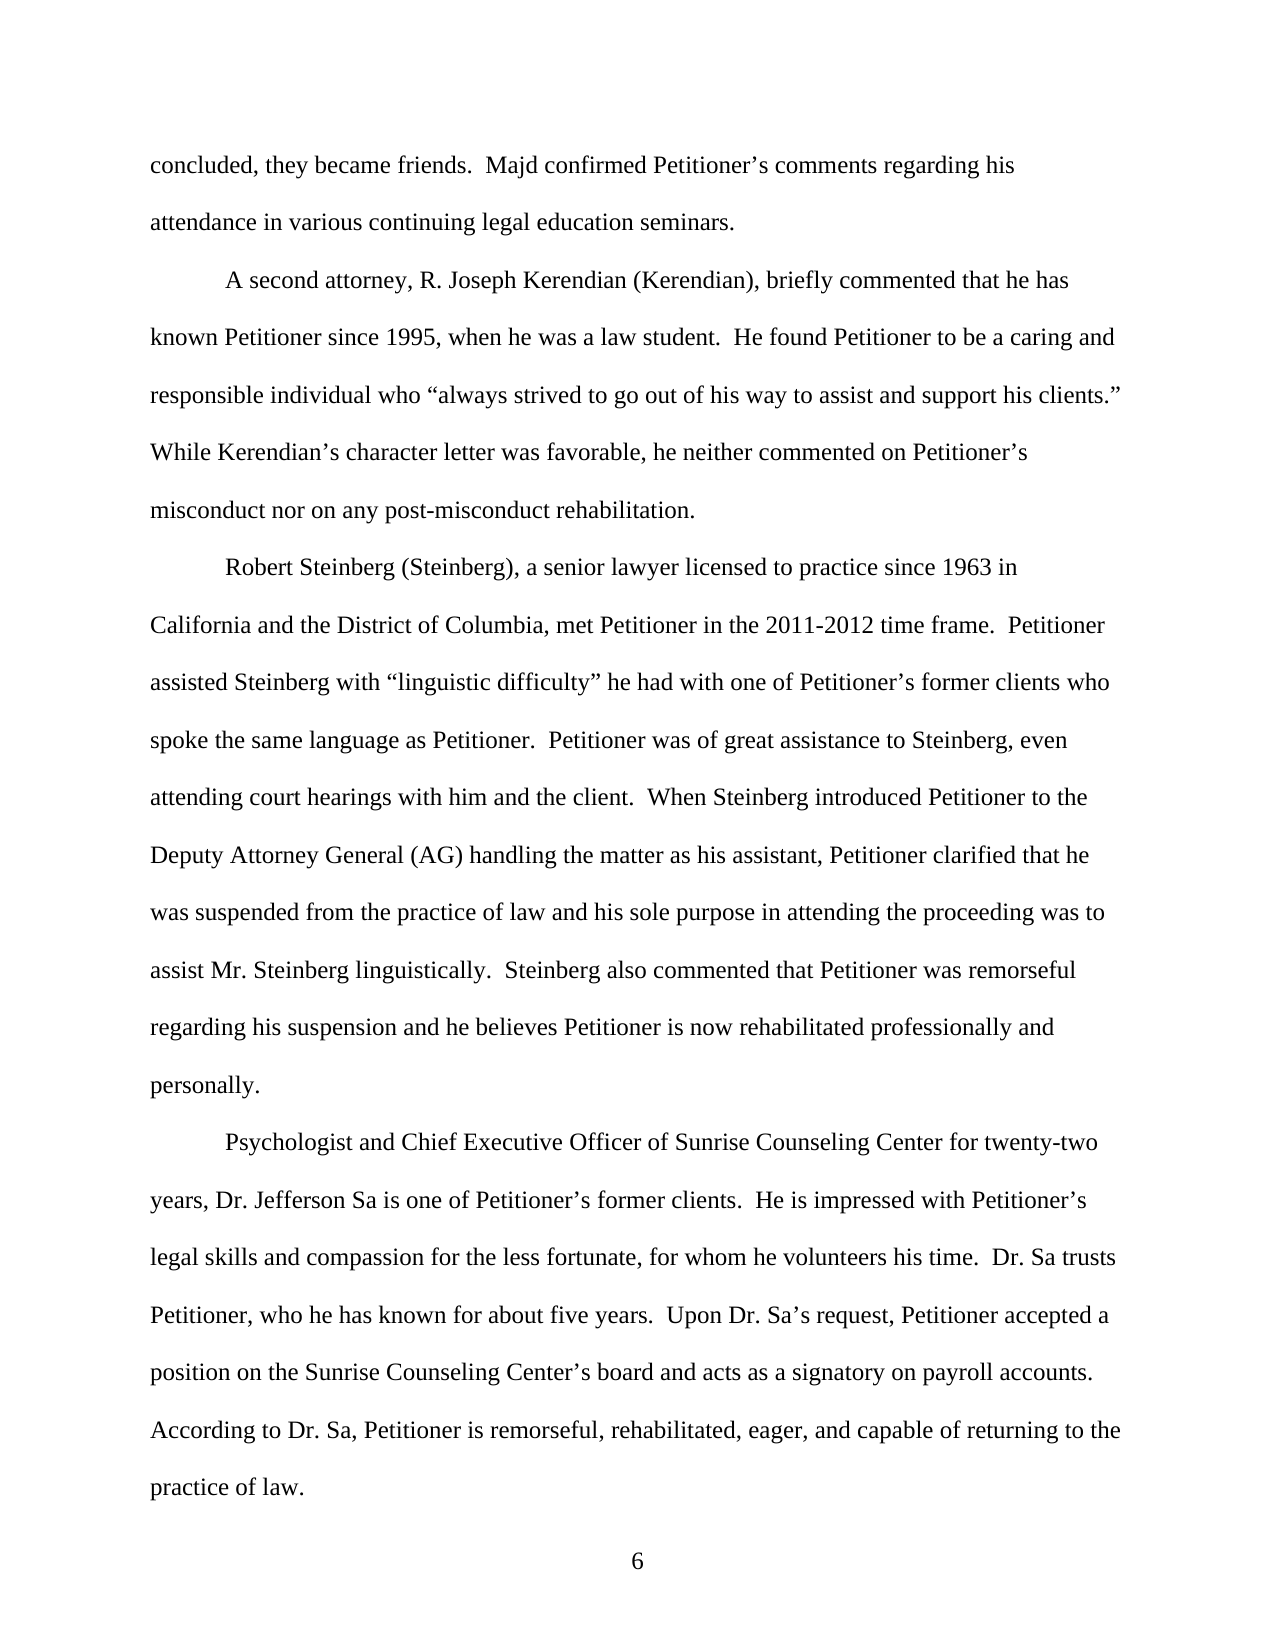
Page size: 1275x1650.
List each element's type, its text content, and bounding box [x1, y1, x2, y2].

text A second attorney, R. Joseph Kerendian (Kerendian), briefly commented that he has known Petitioner since 1995, when he was a law student. He found Petitioner to be a caring and responsible individual who “always strived to go out of his way to assist and support his clients.” While Kerendian’s character letter was favorable, he neither commented on Petitioner’s misconduct nor on any post-misconduct rehabilitation. [150, 265, 1125, 524]
text Robert Steinberg (Steinberg), a senior lawyer licensed to practice since 1963 in California and the District of Columbia, met Petitioner in the 2011-2012 time frame. Petitioner assisted Steinberg with “linguistic difficulty” he had with one of Petitioner’s former clients who spoke the same language as Petitioner. Petitioner was of great assistance to Steinberg, even attending court hearings with him and the client. When Steinberg introduced Petitioner to the Deputy Attorney General (AG) handling the matter as his assistant, Petitioner clarified that he was suspended from the practice of law and his sole purpose in attending the proceeding was to assist Mr. Steinberg linguistically. Steinberg also commented that Petitioner was remorseful regarding his suspension and he believes Petitioner is now rehabilitated professionally and personally. [150, 552, 1125, 1099]
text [150, 150, 1125, 236]
text Psychologist and Chief Executive Officer of Sunrise Counseling Center for twenty-two years, Dr. Jefferson Sa is one of Petitioner’s former clients. He is impressed with Petitioner’s legal skills and compassion for the less fortunate, for whom he volunteers his time. Dr. Sa trusts Petitioner, who he has known for about five years. Upon Dr. Sa’s request, Petitioner accepted a position on the Sunrise Counseling Center’s board and acts as a signatory on payroll accounts. According to Dr. Sa, Petitioner is remorseful, rehabilitated, eager, and capable of returning to the practice of law. [150, 1127, 1125, 1501]
